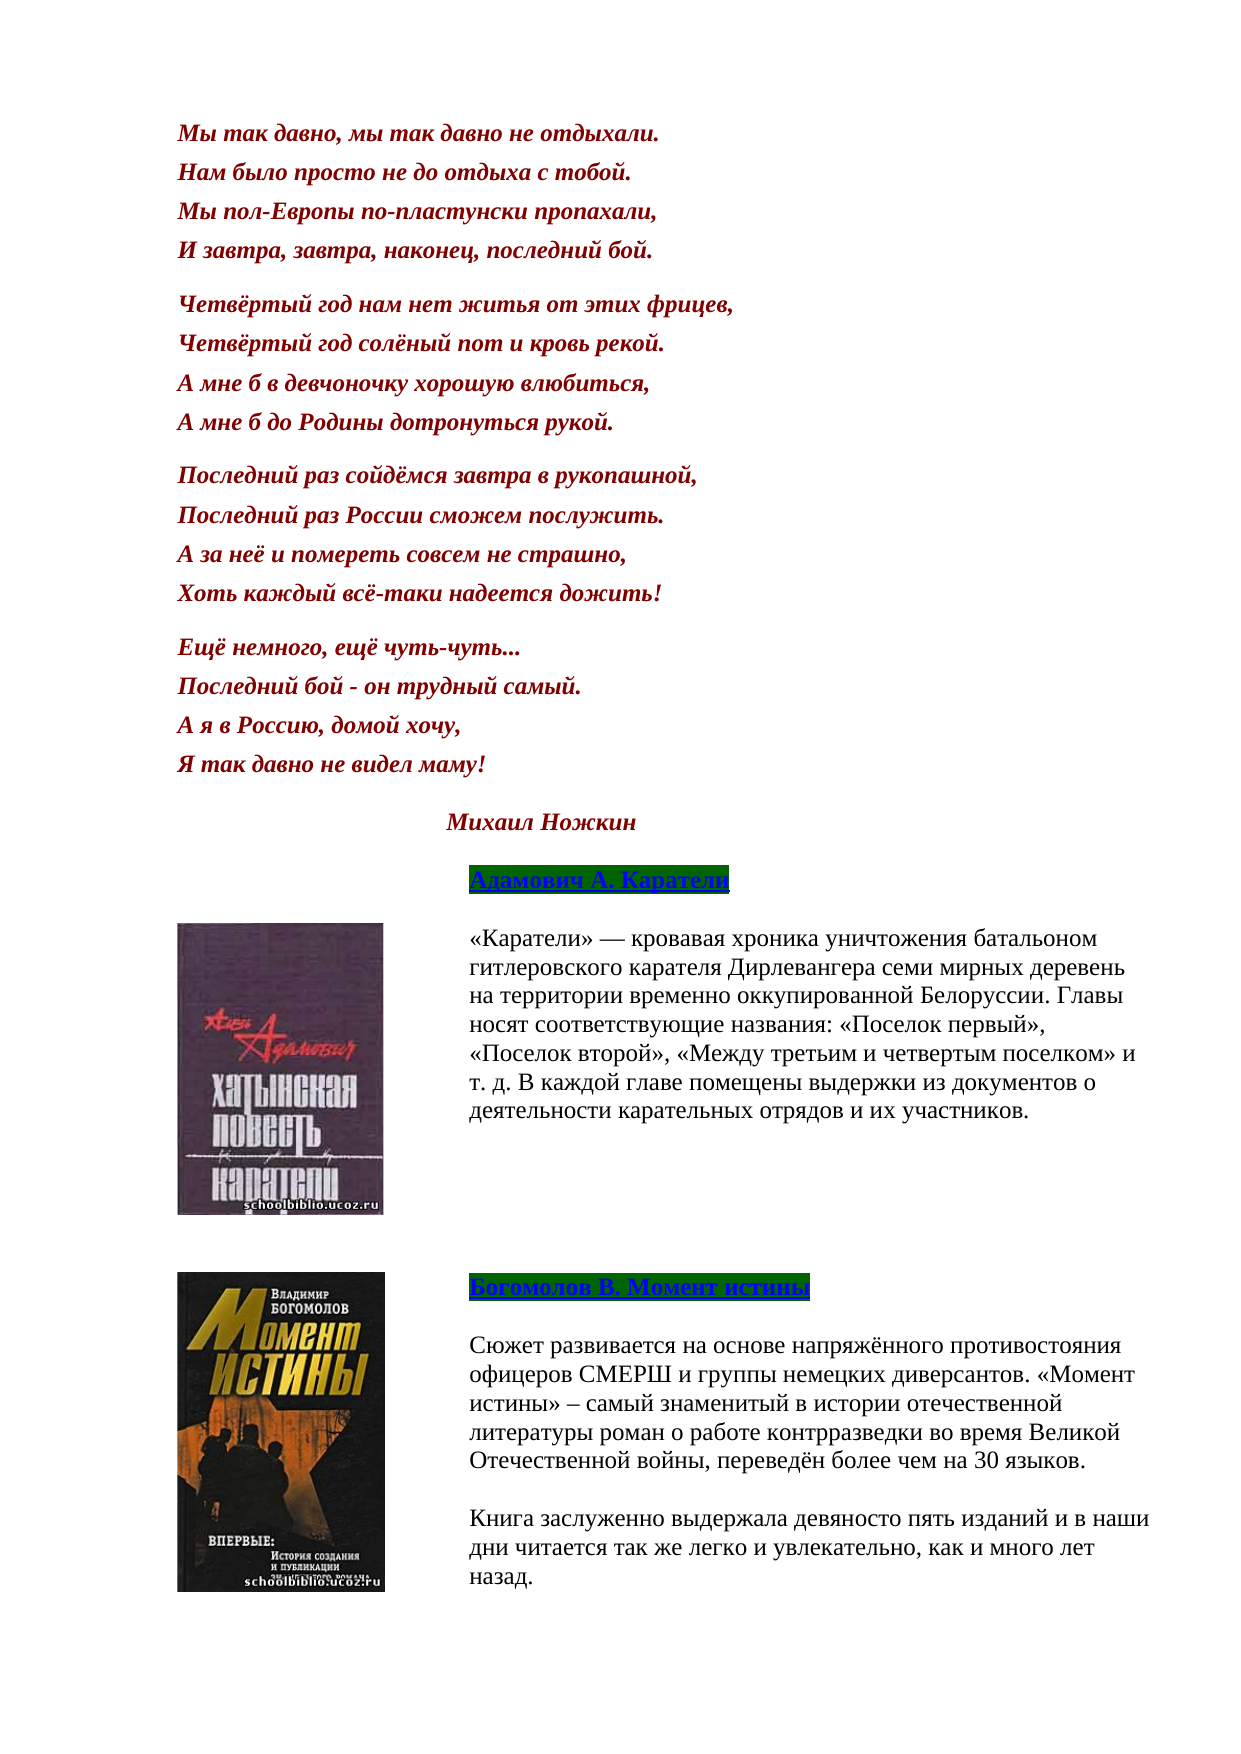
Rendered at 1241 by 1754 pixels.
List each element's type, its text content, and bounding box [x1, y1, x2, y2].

text Ещё немного, ещё чуть-чуть... [177, 632, 1152, 661]
text Мы так давно, мы так давно не отдыхали. [177, 118, 1152, 147]
text Последний раз России сможем послужить. [177, 500, 1152, 528]
text А мне б до Родины дотронуться рукой. [177, 407, 1152, 436]
text А за неё и помереть совсем не страшно, [177, 539, 1152, 568]
text Последний раз сойдёмся завтра в рукопашной, [177, 461, 1152, 489]
text И завтра, завтра, наконец, последний бой. [177, 236, 1152, 264]
text Последний бой - он трудный самый. [177, 671, 1152, 700]
text Мы пол-Европы по-пластунски пропахали, [177, 196, 1152, 225]
text Нам было просто не до отдыха с тобой. [177, 157, 1152, 186]
picture [177, 1272, 385, 1592]
table_cell [166, 1273, 458, 1620]
text А мне б в девчоночку хорошую влюбиться, [177, 368, 1152, 396]
text Хоть каждый всё-таки надеется дожить! [177, 578, 1152, 607]
text Четвёртый год солёный пот и кровь рекой. [177, 328, 1152, 357]
text Я так давно не видел маму! [177, 749, 1152, 778]
text Четвёртый год нам нет житья от этих фрицев, [177, 289, 1152, 318]
table_header [166, 865, 458, 1272]
text Михаил Ножкин [177, 807, 1152, 836]
picture [177, 923, 384, 1215]
table_header Адамович А. Каратели «Каратели» — кровавая хроника уничтожения батальоном гитлеровского карателя Дирлевангера семи мирных деревень на территории временно оккупированной Белоруссии. Главы носят соответствующие названия: «Поселок первый», «Поселок второй», «Между третьим и четвертым поселком» и т. д. В каждой главе помещены выдержки из документов о деятельности карательных отрядов и их участников. [458, 865, 1163, 1272]
text А я в Россию, домой хочу, [177, 710, 1152, 739]
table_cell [458, 1273, 1163, 1620]
